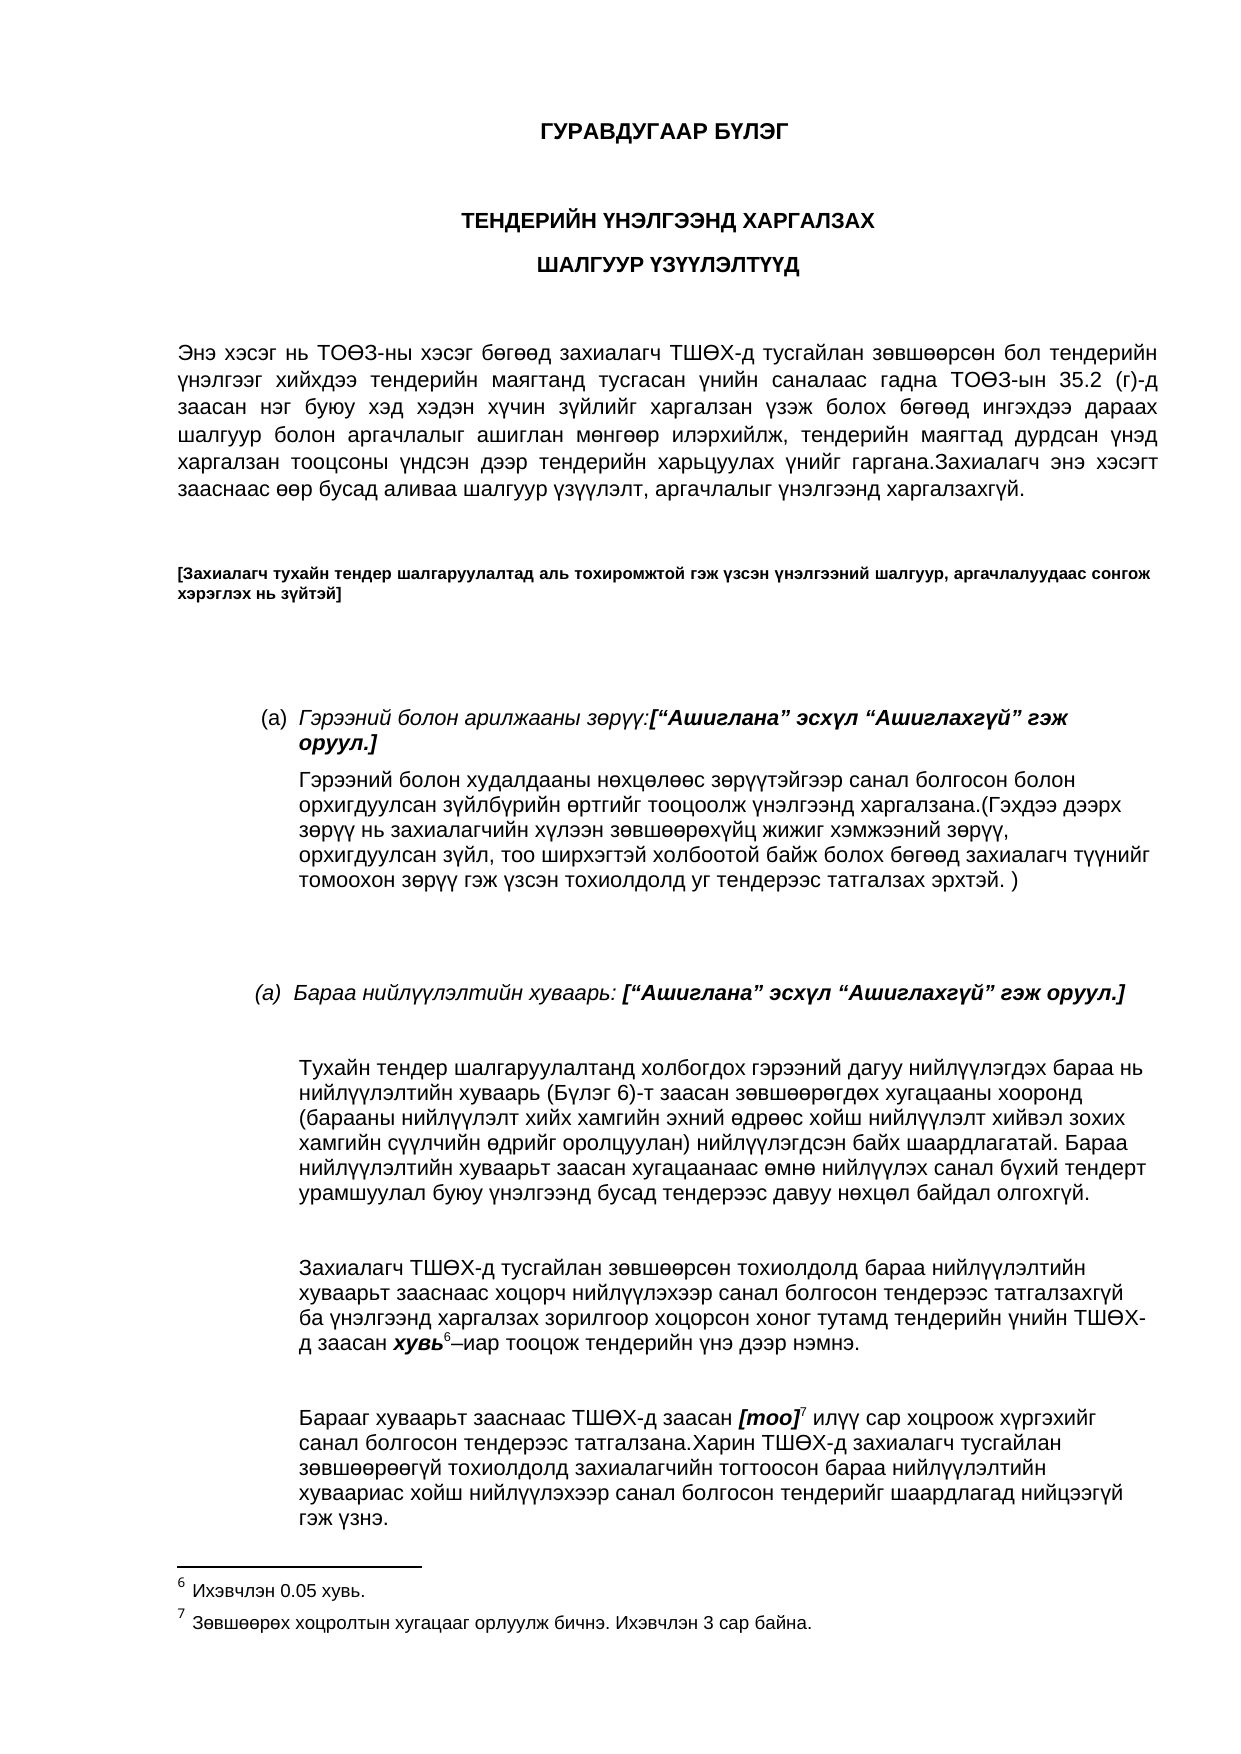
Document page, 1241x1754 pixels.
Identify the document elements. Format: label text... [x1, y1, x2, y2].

text Тухайн тендер шалгаруулалтанд холбогдох гэрээний дагуу нийлүүлэгдэх бараа нь нийлүүлэлтийн хуваарь (Бүлэг 6)-т заасан зөвшөөрөгдөх хугацааны хооронд (барааны нийлүүлэлт хийх хамгийн эхний өдрөөс хойш нийлүүлэлт хийвэл зохих хамгийн сүүлчийн өдрийг оролцуулан) нийлүүлэгдсэн байх шаардлагатай. Бараа нийлүүлэлтийн хуваарьт заасан хугацаанаас өмнө нийлүүлэх санал бүхий тендерт урамшуулал буюу үнэлгээнд бусад тендерээс давуу нөхцөл байдал олгохгүй. [254, 1055, 1152, 1205]
text (а) Бараа нийлүүлэлтийн хуваарь: [“Ашиглана” эсхүл “Ашиглахгүй” гэж оруул.] [254, 980, 1152, 1005]
text Захиалагч ТШӨХ-д тусгайлан зөвшөөрсөн тохиолдолд бараа нийлүүлэлтийн хуваарьт зааснаас хоцорч нийлүүлэхээр санал болгосон тендерээс татгалзахгүй ба үнэлгээнд харгалзах зорилгоор хоцорсон хоног тутамд тендерийн үнийн ТШӨХ-д заасан хувь–иар тооцож тендерийн үнэ дээр нэмнэ. [299, 1255, 1152, 1355]
text Энэ хэсэг нь ТОӨЗ-ны хэсэг бөгөөд захиалагч ТШӨХ-д тусгайлан зөвшөөрсөн бол тендерийн үнэлгээг хийхдээ тендерийн маягтанд тусгасан үнийн саналаас гадна ТОӨЗ-ын 35.2 (г)-д заасан нэг буюу хэд хэдэн хүчин зүйлийг харгалзан үзэж болох бөгөөд ингэхдээ дараах шалгуур болон аргачлалыг ашиглан мөнгөөр илэрхийлж, тендерийн маягтад дурдсан үнэд харгалзан тооцсоны үндсэн дээр тендерийн харьцуулах үнийг гаргана.Захиалагч энэ хэсэгт зааснаас өөр бусад аливаа шалгуур үзүүлэлт, аргачлалыг үнэлгээнд харгалзахгүй. [177, 340, 1159, 501]
text [Захиалагч тухайн тендер шалгаруулалтад аль тохиромжтой гэж үзсэн үнэлгээний шалгуур, аргачлалуудаас сонгож хэрэглэх нь зүйтэй] [177, 563, 1152, 603]
text (а) Гэрээний болон арилжааны зөрүү:[“Ашиглана” эсхүл “Ашиглахгүй” гэж оруул.] [254, 705, 1152, 755]
text ШАЛГУУР ҮЗҮҮЛЭЛТҮҮД [177, 252, 1159, 277]
text Барааг хуваарьт зааснаас ТШӨХ-д заасан [тоо] илүү сар хоцроож хүргэхийг санал болгосон тендерээс татгалзана.Харин ТШӨХ-д захиалагч тусгайлан зөвшөөрөөгүй тохиолдолд захиалагчийн тогтоосон бараа нийлүүлэлтийн хуваариас хойш нийлүүлэхээр санал болгосон тендерийг шаардлагад нийцээгүй гэж үзнэ. [299, 1405, 1152, 1530]
text ГУРАВДУГААР БҮЛЭГ [177, 118, 1152, 144]
text Гэрээний болон худалдааны нөхцөлөөс зөрүүтэйгээр санал болгосон болон орхигдуулсан зүйлбүрийн өртгийг тооцоолж үнэлгээнд харгалзана.(Гэхдээ дээрх зөрүү нь захиалагчийн хүлээн зөвшөөрөхүйц жижиг хэмжээний зөрүү, орхигдуулсан зүйл, тоо ширхэгтэй холбоотой байж болох бөгөөд захиалагч түүнийг томоохон зөрүү гэж үзсэн тохиолдолд уг тендерээс татгалзах эрхтэй. ) [254, 767, 1152, 892]
text ТЕНДЕРИЙН ҮНЭЛГЭЭНД ХАРГАЛЗАХ [177, 208, 1159, 233]
